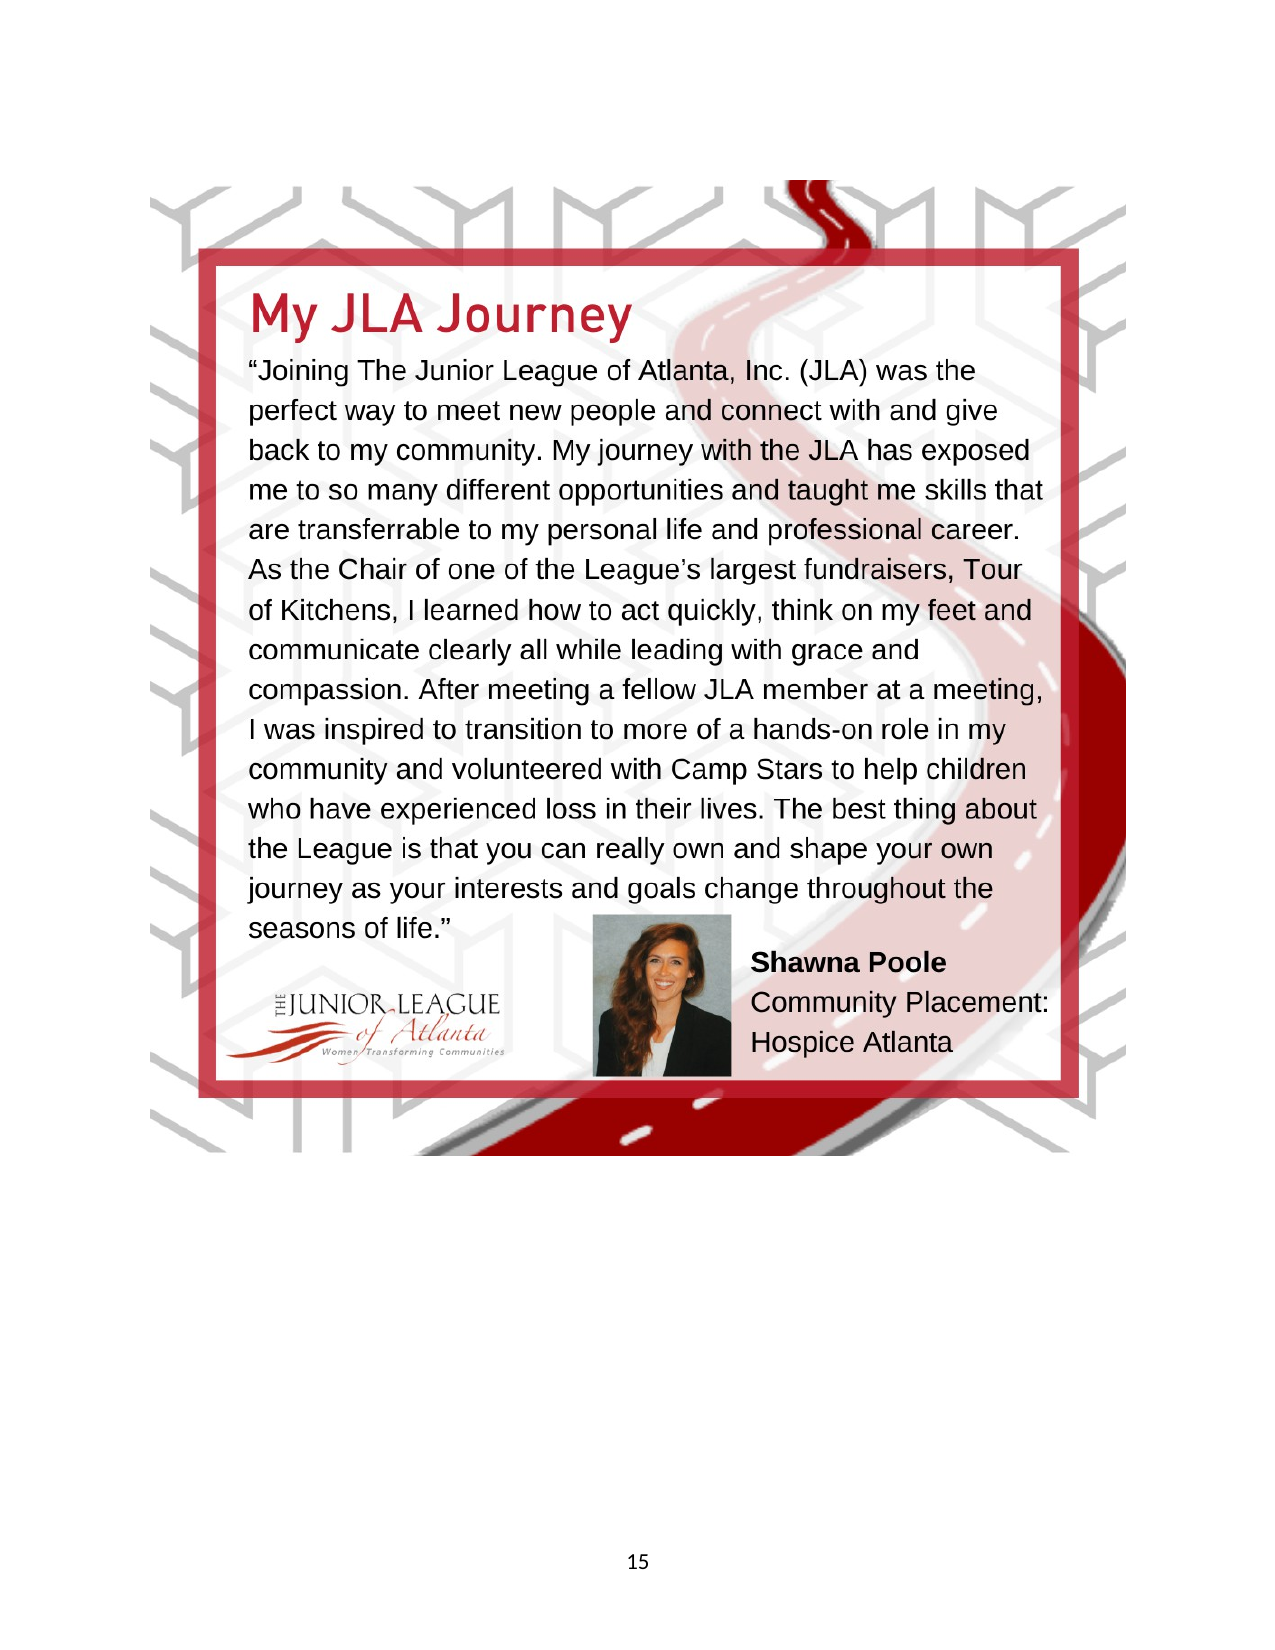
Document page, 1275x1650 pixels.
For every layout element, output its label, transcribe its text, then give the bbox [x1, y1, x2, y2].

picture [150, 180, 1126, 1156]
text 15 [622, 1547, 653, 1575]
